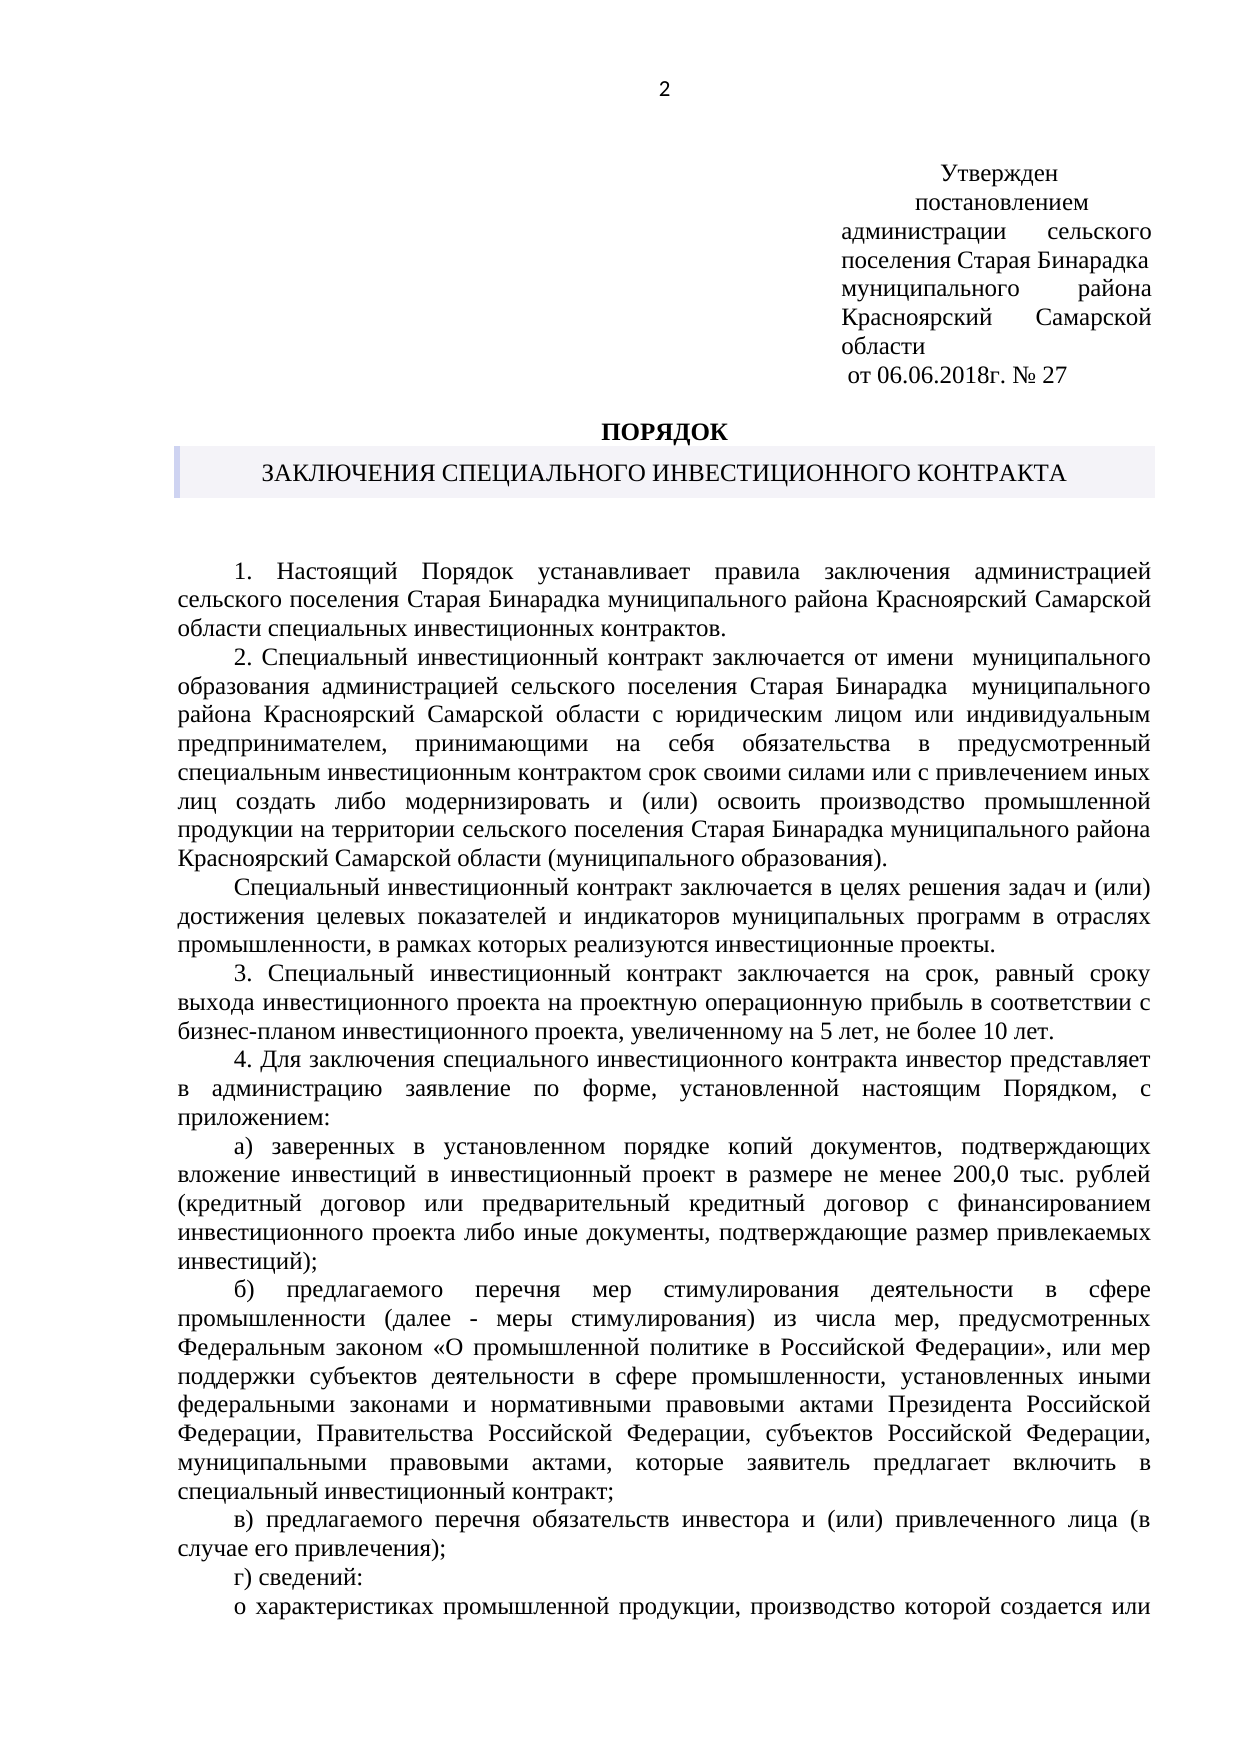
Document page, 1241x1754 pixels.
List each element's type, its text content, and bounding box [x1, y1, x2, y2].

title ПОРЯДОК [177, 417, 1152, 446]
text 2. Специальный инвестиционный контракт заключается от имени муниципального образования администрацией сельского поселения Старая Бинарадка муниципального района Красноярский Самарской области с юридическим лицом или индивидуальным предпринимателем, принимающими на себя обязательства в предусмотренный специальным инвестиционным контрактом срок своими силами или с привлечением иных лиц создать либо модернизировать и (или) освоить производство промышленной продукции на территории сельского поселения Старая Бинарадка муниципального района Красноярский Самарской области (муниципального образования). [177, 642, 1152, 872]
text б) предлагаемого перечня мер стимулирования деятельности в сфере промышленности (далее - меры стимулирования) из числа мер, предусмотренных Федеральным законом «О промышленной политике в Российской Федерации», или мер поддержки субъектов деятельности в сфере промышленности, установленных иными федеральными законами и нормативными правовыми актами Президента Российской Федерации, Правительства Российской Федерации, субъектов Российской Федерации, муниципальными правовыми актами, которые заявитель предлагает включить в специальный инвестиционный контракт; [177, 1274, 1152, 1504]
text администрации сельского поселения Старая Бинарадка [841, 216, 1152, 273]
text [177, 1591, 1152, 1619]
text муниципального района Красноярский Самарской области [841, 273, 1152, 360]
text 1. Настоящий Порядок устанавливает правила заключения администрацией сельского поселения Старая Бинарадка муниципального района Красноярский Самарской области специальных инвестиционных контрактов. [177, 556, 1152, 642]
text г) сведений: [177, 1562, 1152, 1591]
text от 06.06.2018г. № 27 [841, 360, 1152, 388]
text 4. Для заключения специального инвестиционного контракта инвестор представляет в администрацию заявление по форме, установленной настоящим Порядком, с приложением: [177, 1044, 1152, 1131]
text а) заверенных в установленном порядке копий документов, подтверждающих вложение инвестиций в инвестиционный проект в размере не менее 200,0 тыс. рублей (кредитный договор или предварительный кредитный договор с финансированием инвестиционного проекта либо иные документы, подтверждающие размер привлекаемых инвестиций); [177, 1131, 1152, 1274]
text в) предлагаемого перечня обязательств инвестора и (или) привлеченного лица (в случае его привлечения); [177, 1504, 1152, 1562]
text постановлением [841, 187, 1152, 216]
text Утвержден [177, 158, 1152, 187]
text 3. Специальный инвестиционный контракт заключается на срок, равный сроку выхода инвестиционного проекта на проектную операционную прибыль в соответствии с бизнес-планом инвестиционного проекта, увеличенному на 5 лет, не более 10 лет. [177, 958, 1152, 1044]
text Специальный инвестиционный контракт заключается в целях решения задач и (или) достижения целевых показателей и индикаторов муниципальных программ в отраслях промышленности, в рамках которых реализуются инвестиционные проекты. [177, 872, 1152, 958]
table_header ЗАКЛЮЧЕНИЯ СПЕЦИАЛЬНОГО ИНВЕСТИЦИОННОГО КОНТРАКТА [180, 446, 1149, 498]
